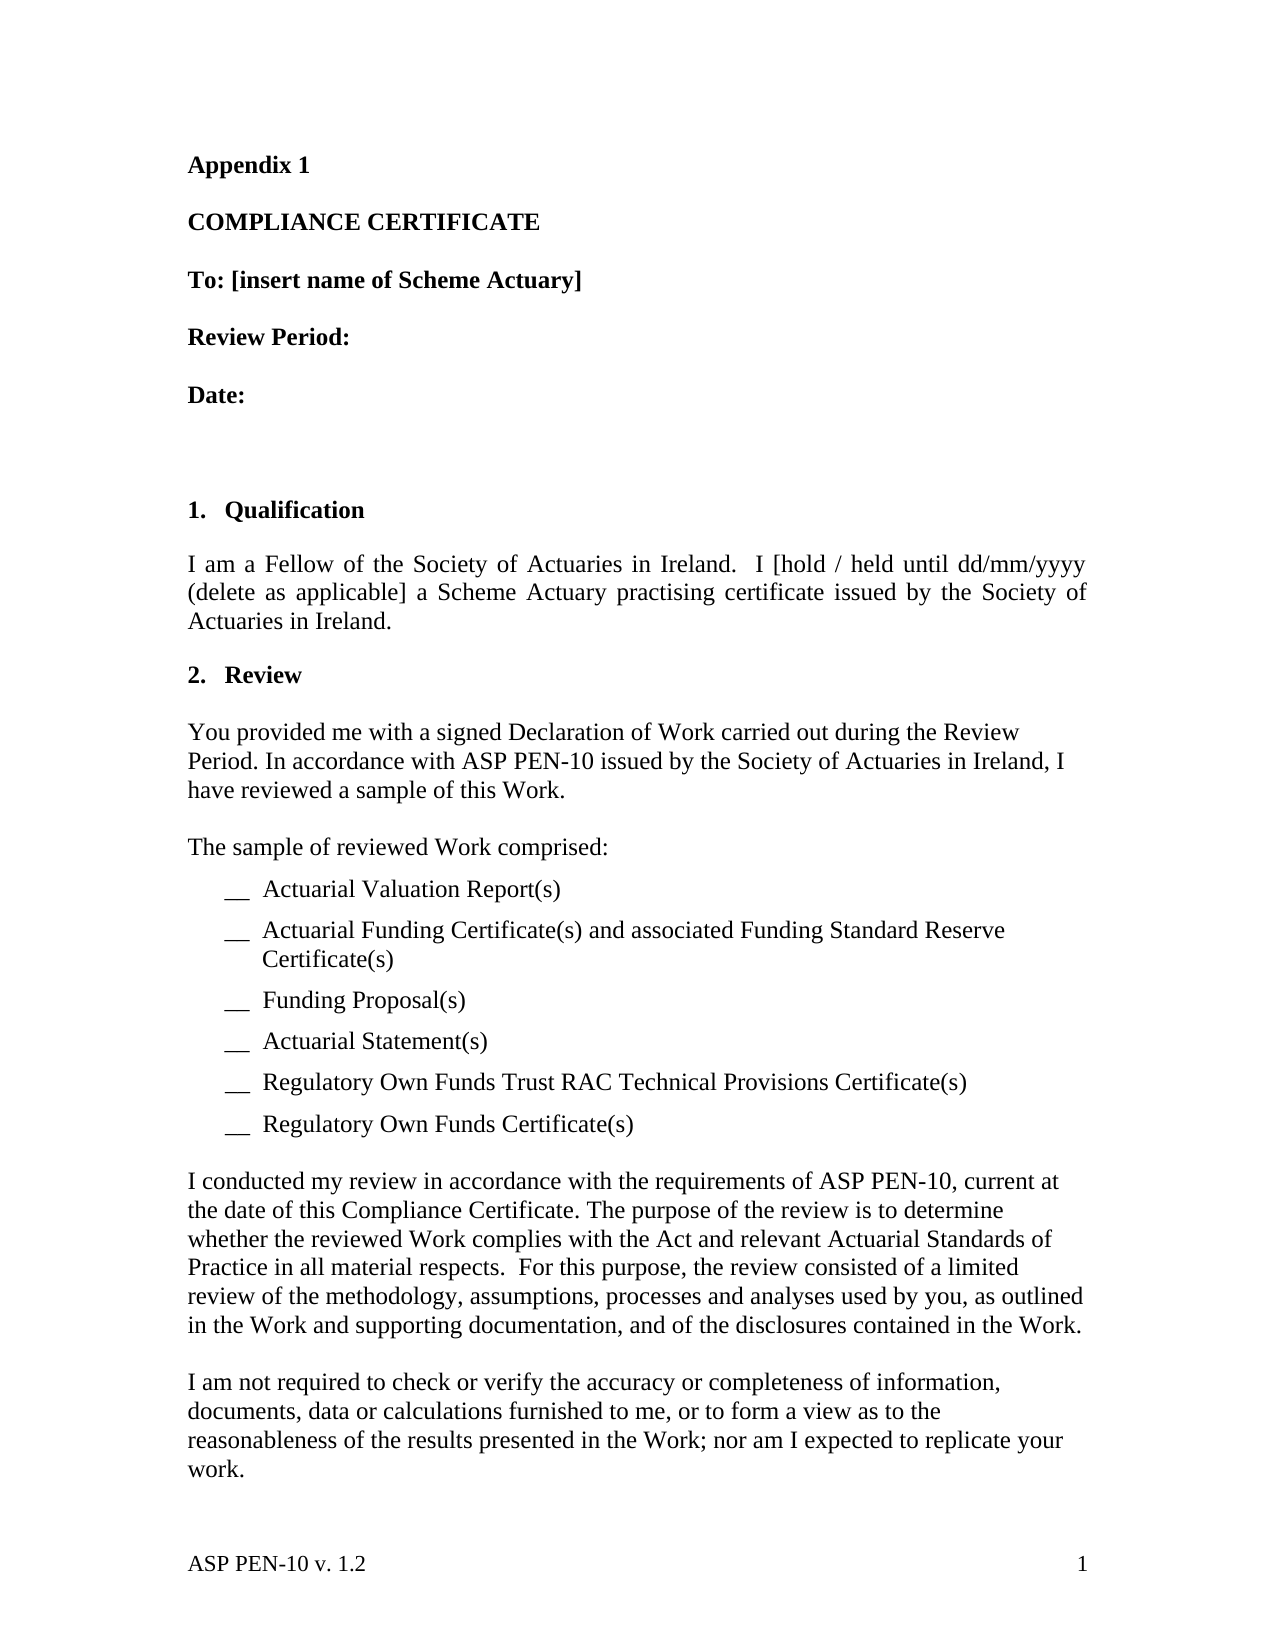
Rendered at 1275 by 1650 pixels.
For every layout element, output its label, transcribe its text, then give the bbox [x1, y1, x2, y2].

text I am a Fellow of the Society of Actuaries in . I [hold / held until dd/mm/yyyy (delete as applicable] a Scheme Actuary practising certificate issued by the Society of Actuaries in . [187, 549, 1088, 635]
text To: [insert name of Scheme Actuary] [187, 265, 1088, 294]
text Review Period: [187, 322, 1088, 351]
text Appendix 1 [187, 150, 1088, 179]
text __ Funding Proposal(s) [224, 985, 1088, 1014]
text COMPLIANCE CERTIFICATE [187, 207, 1088, 236]
text You provided me with a signed Declaration of Work carried out during the Review Period. In accordance with ASP PEN-10 issued by the Society of Actuaries in , I have reviewed a sample of this Work. [187, 717, 1088, 804]
text I am not required to check or verify the accuracy or completeness of information, documents, data or calculations furnished to me, or to form a view as to the reasonableness of the results presented in the Work; nor am I expected to replicate your work. [187, 1367, 1088, 1482]
text 1. Qualification [187, 495, 1088, 524]
text 2. Review [187, 660, 1088, 689]
text I conducted my review in accordance with the requirements of ASP PEN-10, current at the date of this Compliance Certificate. The purpose of the review is to determine whether the reviewed Work complies with the Act and relevant Actuarial Standards of Practice in all material respects. For this purpose, the review consisted of a limited review of the methodology, assumptions, processes and analyses used by you, as outlined in the Work and supporting documentation, and of the disclosures contained in the Work. [187, 1166, 1088, 1339]
text The sample of reviewed Work comprised: [187, 832, 1088, 861]
text __ Actuarial Funding Certificate(s) and associated Funding Standard Reserve Certificate(s) [224, 915, 1088, 972]
text __ Regulatory Own Funds Certificate(s) [187, 1109, 1088, 1137]
text __ Regulatory Own Funds Trust RAC Technical Provisions Certificate(s) [187, 1067, 1088, 1096]
text __ Actuarial Statement(s) [187, 1026, 1088, 1055]
text Date: [187, 380, 1088, 409]
text __ Actuarial Valuation Report(s) [224, 874, 1088, 902]
